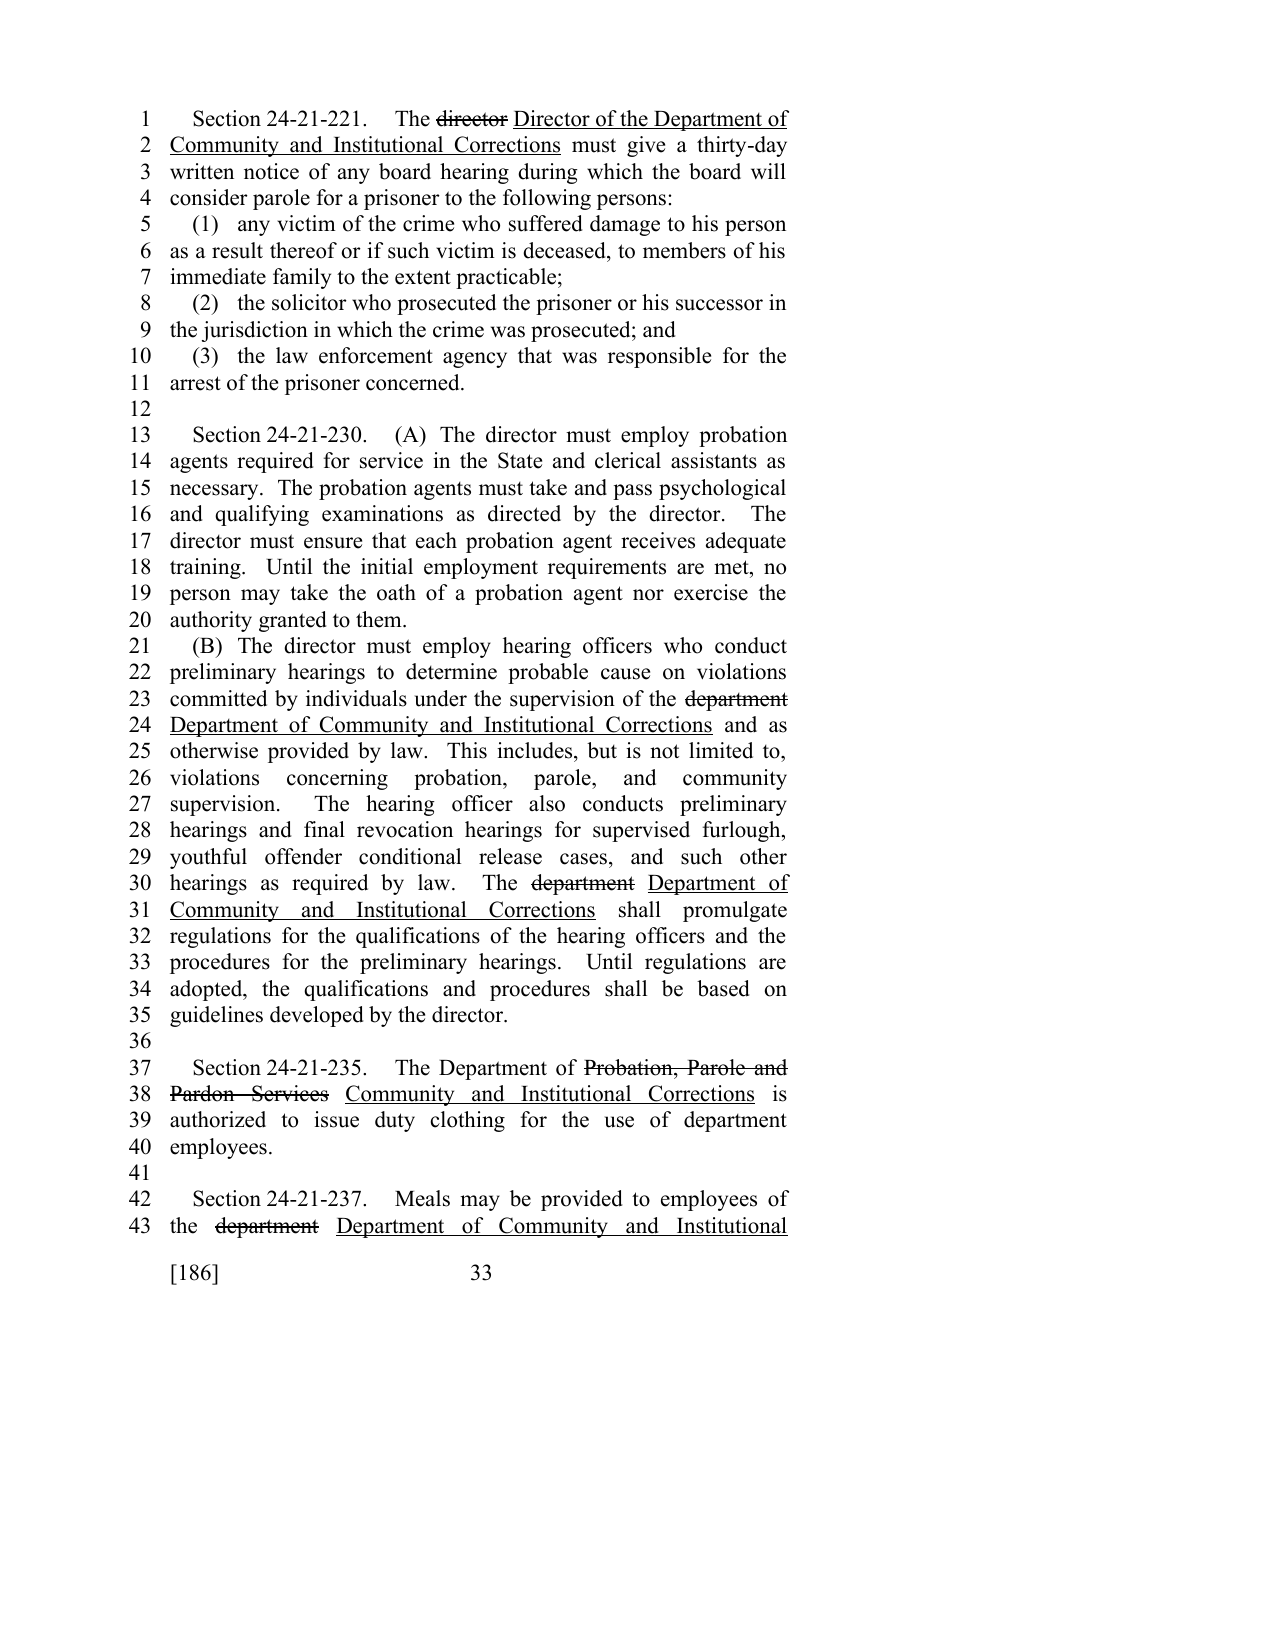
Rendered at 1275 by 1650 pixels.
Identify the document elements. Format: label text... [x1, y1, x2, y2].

text (B) The director must employ hearing officers who conduct preliminary hearings to determine probable cause on violations committed by individuals under the supervision of the department Department of Community and Institutional Corrections and as otherwise provided by law. This includes, but is not limited to, violations concerning probation, parole, and community supervision. The hearing officer also conducts preliminary hearings and final revocation hearings for supervised furlough, youthful offender conditional release cases, and such other hearings as required by law. The department Department of Community and Institutional Corrections shall promulgate regulations for the qualifications of the hearing officers and the procedures for the preliminary hearings. Until regulations are adopted, the qualifications and procedures shall be based on guidelines developed by the director. [169, 632, 787, 1027]
text (1) any victim of the crime who suffered damage to his person as a result thereof or if such victim is deceased, to members of his immediate family to the extent practicable; [169, 210, 787, 289]
text Section 24-21-235. The Department of Probation, Parole and Pardon Services Community and Institutional Corrections is authorized to issue duty clothing for the use of department employees. [169, 1054, 787, 1159]
text (2) the solicitor who prosecuted the prisoner or his successor in the jurisdiction in which the crime was prosecuted; and [169, 289, 787, 342]
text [169, 1186, 787, 1238]
text Section 24-21-221. The director Director of the Department of Community and Institutional Corrections must give a thirty-day written notice of any board hearing during which the board will consider parole for a prisoner to the following persons: [169, 105, 787, 210]
text Section 24-21-230. (A) The director must employ probation agents required for service in the State and clerical assistants as necessary. The probation agents must take and pass psychological and qualifying examinations as directed by the director. The director must ensure that each probation agent receives adequate training. Until the initial employment requirements are met, no person may take the oath of a probation agent nor exercise the authority granted to them. [169, 421, 787, 632]
text (3) the law enforcement agency that was responsible for the arrest of the prisoner concerned. [169, 342, 787, 395]
